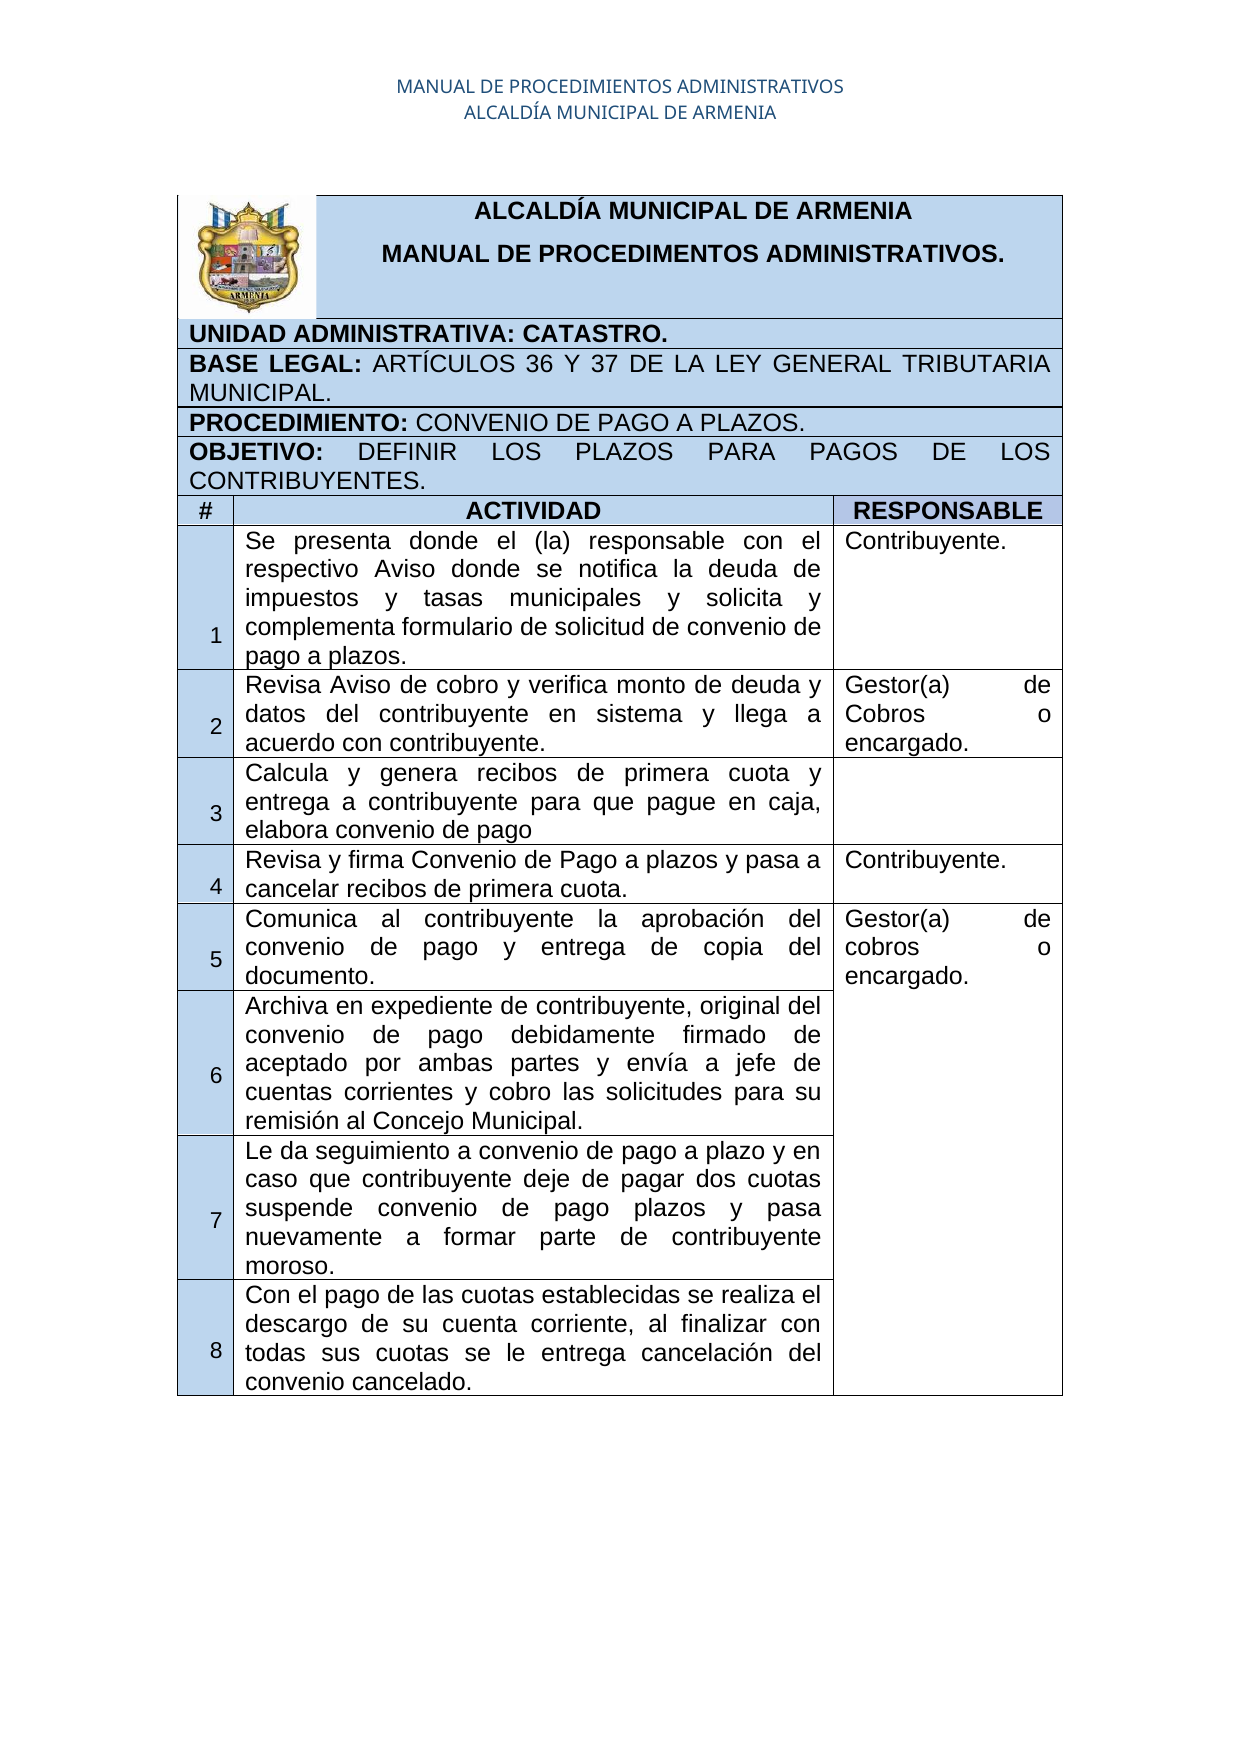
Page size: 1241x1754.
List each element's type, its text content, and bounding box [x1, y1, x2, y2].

table_cell Con el pago de las cuotas establecidas se realiza el descargo de su cuenta corriente, al finalizar con todas sus cuotas se le entrega cancelación del convenio cancelado. [234, 1280, 833, 1395]
table_cell # [178, 496, 233, 524]
table_cell 5 [178, 904, 233, 990]
table_cell Gestor(a) de cobros o encargado. [834, 904, 1062, 1395]
table_cell 8 [178, 1280, 233, 1395]
table_cell Le da seguimiento a convenio de pago a plazo y en caso que contribuyente deje de pagar dos cuotas suspende convenio de pago plazos y pasa nuevamente a formar parte de contribuyente moroso. [234, 1136, 833, 1279]
table_cell 4 [178, 845, 233, 902]
picture [178, 195, 317, 319]
table_cell Contribuyente. [834, 845, 1062, 902]
table_cell UNIDAD ADMINISTRATIVA: catastro. [178, 319, 1062, 348]
table_cell Se presenta donde el (la) responsable con el respectivo Aviso donde se notifica la deuda de impuestos y tasas municipales y solicita y complementa formulario de solicitud de convenio de pago a plazos. [234, 526, 833, 669]
table_cell [834, 758, 1062, 844]
table_cell Revisa y firma Convenio de Pago a plazos y pasa a cancelar recibos de primera cuota. [234, 845, 833, 902]
table_cell Revisa Aviso de cobro y verifica monto de deuda y datos del contribuyente en sistema y llega a acuerdo con contribuyente. [234, 670, 833, 757]
table_cell 1 [178, 526, 233, 669]
table_cell Gestor(a) de Cobros o encargado. [834, 670, 1062, 757]
table_cell ACTIVIDAD [234, 496, 833, 524]
table_cell 6 [178, 991, 233, 1134]
table_cell Contribuyente. [834, 526, 1062, 669]
table_cell OBJETIVO: DEFINIR LOS PLAZOS PARA PAGOS DE LOS CONTRIBUYENTES. [178, 437, 1062, 495]
table_cell Archiva en expediente de contribuyente, original del convenio de pago debidamente firmado de aceptado por ambas partes y envía a jefe de cuentas corrientes y cobro las solicitudes para su remisión al Concejo Municipal. [234, 991, 833, 1134]
table_cell 2 [178, 670, 233, 757]
table_cell 3 [178, 758, 233, 844]
table_cell RESPONSABLE [834, 496, 1062, 524]
table_cell BASE LEGAL: ARTÍCULOS 36 Y 37 DE LA LEY GENERAL TRIBUTARIA MUNICIPAL. [178, 349, 1062, 406]
table_header ALCALDÍA MUNICIPAL DE ARMENIA MANUAL DE PROCEDIMENTOS ADMINISTRATIVOS. [317, 196, 1062, 318]
table_cell Comunica al contribuyente la aprobación del convenio de pago y entrega de copia del documento. [234, 904, 833, 990]
table_cell 7 [178, 1136, 233, 1279]
table_cell Calcula y genera recibos de primera cuota y entrega a contribuyente para que pague en caja, elabora convenio de pago [234, 758, 833, 844]
table_cell PROCEDIMIENTO: CONVENIO DE PAGO A PLAZOS. [178, 408, 1062, 436]
